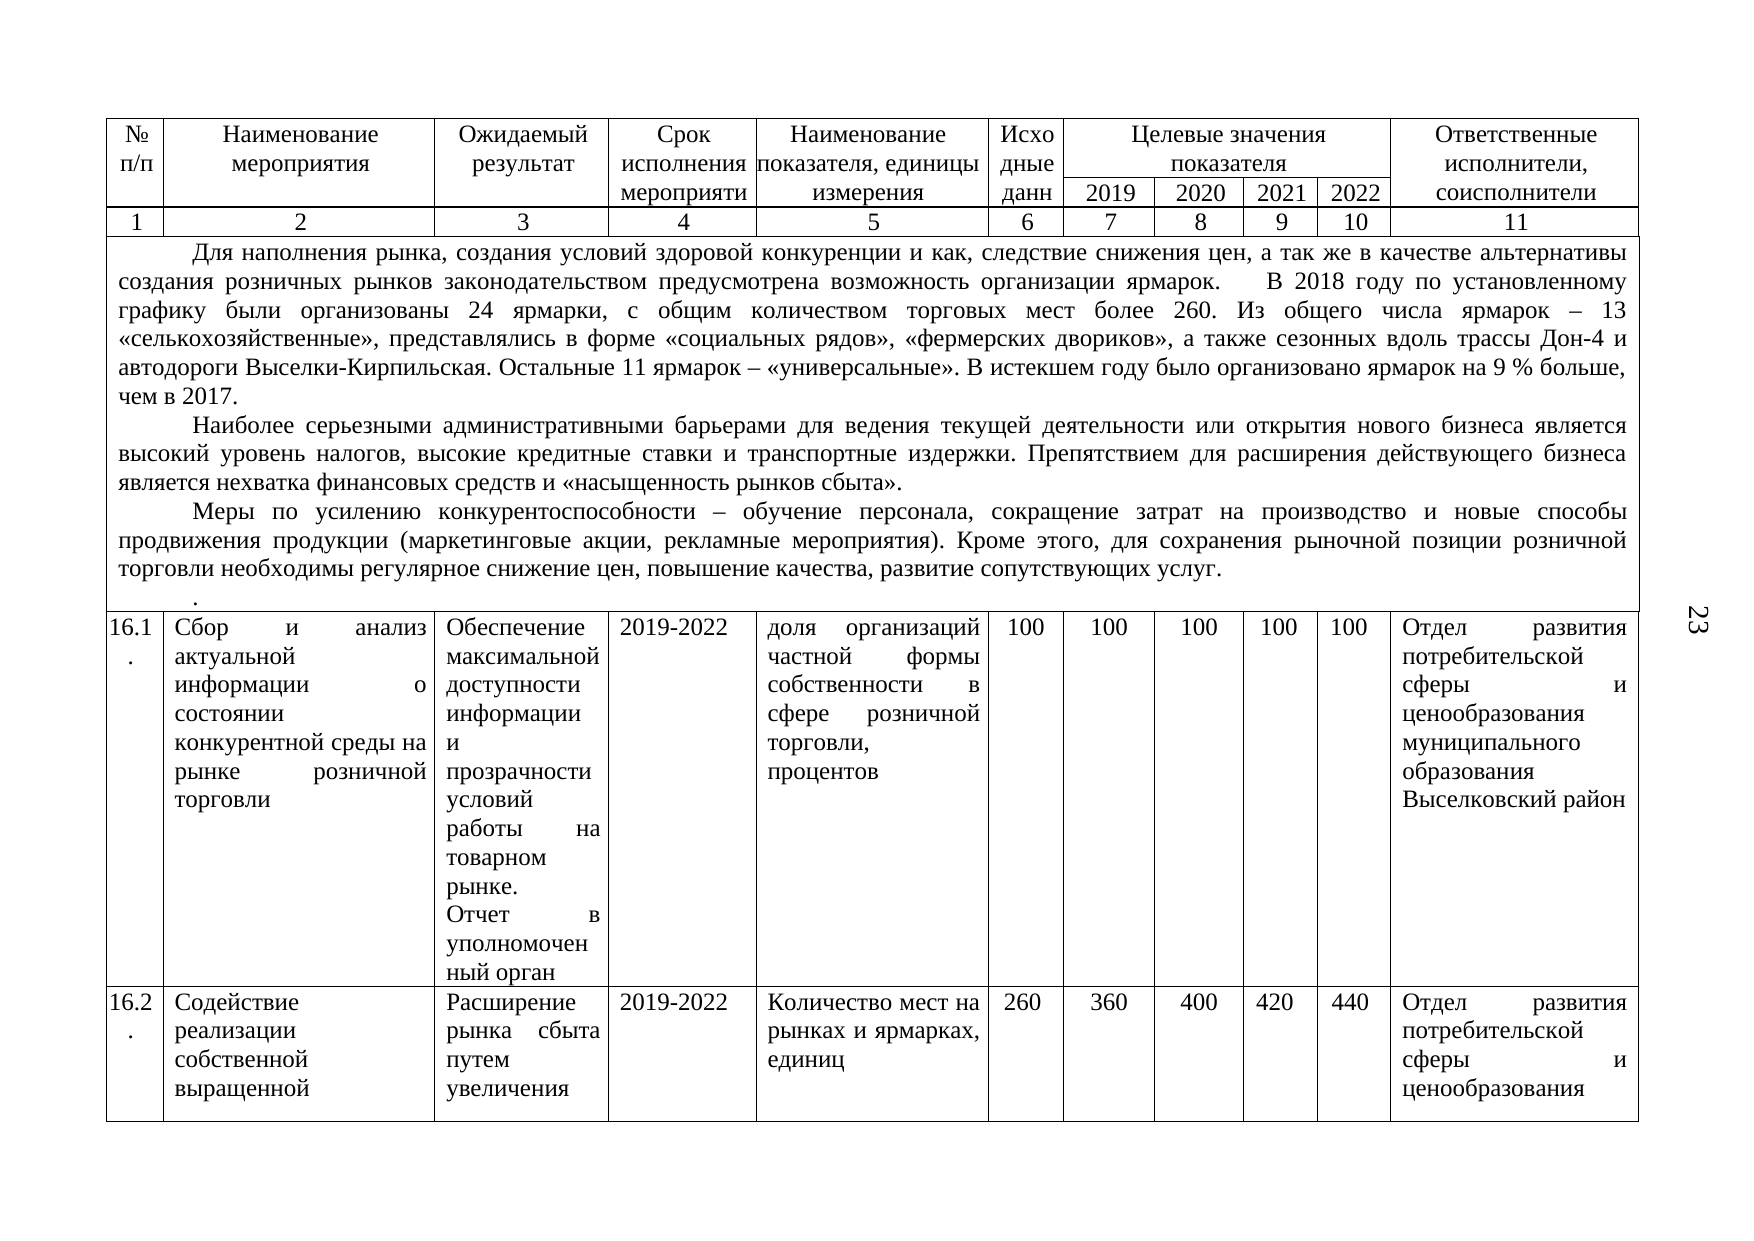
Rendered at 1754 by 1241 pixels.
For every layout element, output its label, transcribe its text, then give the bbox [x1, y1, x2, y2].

table_cell 100 [1155, 612, 1243, 986]
table_header Исходные данные за 2018 год [989, 119, 1063, 206]
table_cell Расширение рынка сбыта путем увеличения количества торговых мест [435, 987, 608, 1121]
table_cell 2019-2022 [609, 987, 756, 1121]
table_cell 16.2. [107, 987, 163, 1121]
table_cell 100 [989, 612, 1063, 986]
table_header Срок исполнения мероприятия [609, 119, 756, 206]
table_cell 440 [1318, 987, 1390, 1121]
table_cell 2019-2022 [609, 612, 756, 986]
table_header Ответственные исполнители, соисполнители [1391, 119, 1638, 206]
table_header Наименование показателя, единицы измерения [757, 119, 988, 206]
table_cell 3 [435, 208, 608, 236]
table_cell 2 [164, 208, 434, 236]
table_header Целевые значения показателя [1064, 119, 1390, 177]
table_cell 16.1. [107, 612, 163, 986]
table_cell 4 [609, 208, 756, 236]
table_header Ожидаемый результат [435, 119, 608, 206]
table_cell 100 [1064, 612, 1154, 986]
table_cell 10 [1318, 208, 1390, 236]
table_cell 2021 [1244, 178, 1317, 206]
table_cell 5 [757, 208, 988, 236]
table_cell 360 [1064, 987, 1154, 1121]
table_cell 100 [1318, 612, 1390, 986]
table_cell 1 [107, 208, 163, 236]
table_cell 6 [989, 208, 1063, 236]
table_cell 7 [1064, 208, 1154, 236]
table_cell 2019 [1064, 178, 1154, 206]
table_cell 260 [989, 987, 1063, 1121]
table_cell 8 [1155, 208, 1243, 236]
table_cell 9 [1244, 208, 1317, 236]
table_cell Сбор и анализ актуальной информации о состоянии конкурентной среды на рынке розничной торговли [164, 612, 434, 986]
table_cell 420 [1244, 987, 1317, 1121]
table_cell Отдел развития потребительской сферы и ценообразования муниципального образования Выселковский район [1391, 987, 1638, 1121]
table_cell Обеспечение максимальной доступности информации и прозрачности условий работы на товарном рынке. Отчет в уполномоченный орган [435, 612, 608, 986]
table_cell 2020 [1155, 178, 1243, 206]
table_cell 100 [1244, 612, 1317, 986]
table_cell Количество мест на рынках и ярмарках, единиц [757, 987, 988, 1121]
table_cell 2022 [1318, 178, 1390, 206]
table_cell Отдел развития потребительской сферы и ценообразования муниципального образования Выселковский район [1391, 612, 1638, 986]
table_cell доля организаций частной формы собственности в сфере розничной торговли, процентов [757, 612, 988, 986]
table_header Наименование мероприятия [164, 119, 434, 206]
table_header № п/п [107, 119, 163, 206]
table_cell 400 [1155, 987, 1243, 1121]
table_cell 11 [1391, 208, 1638, 236]
